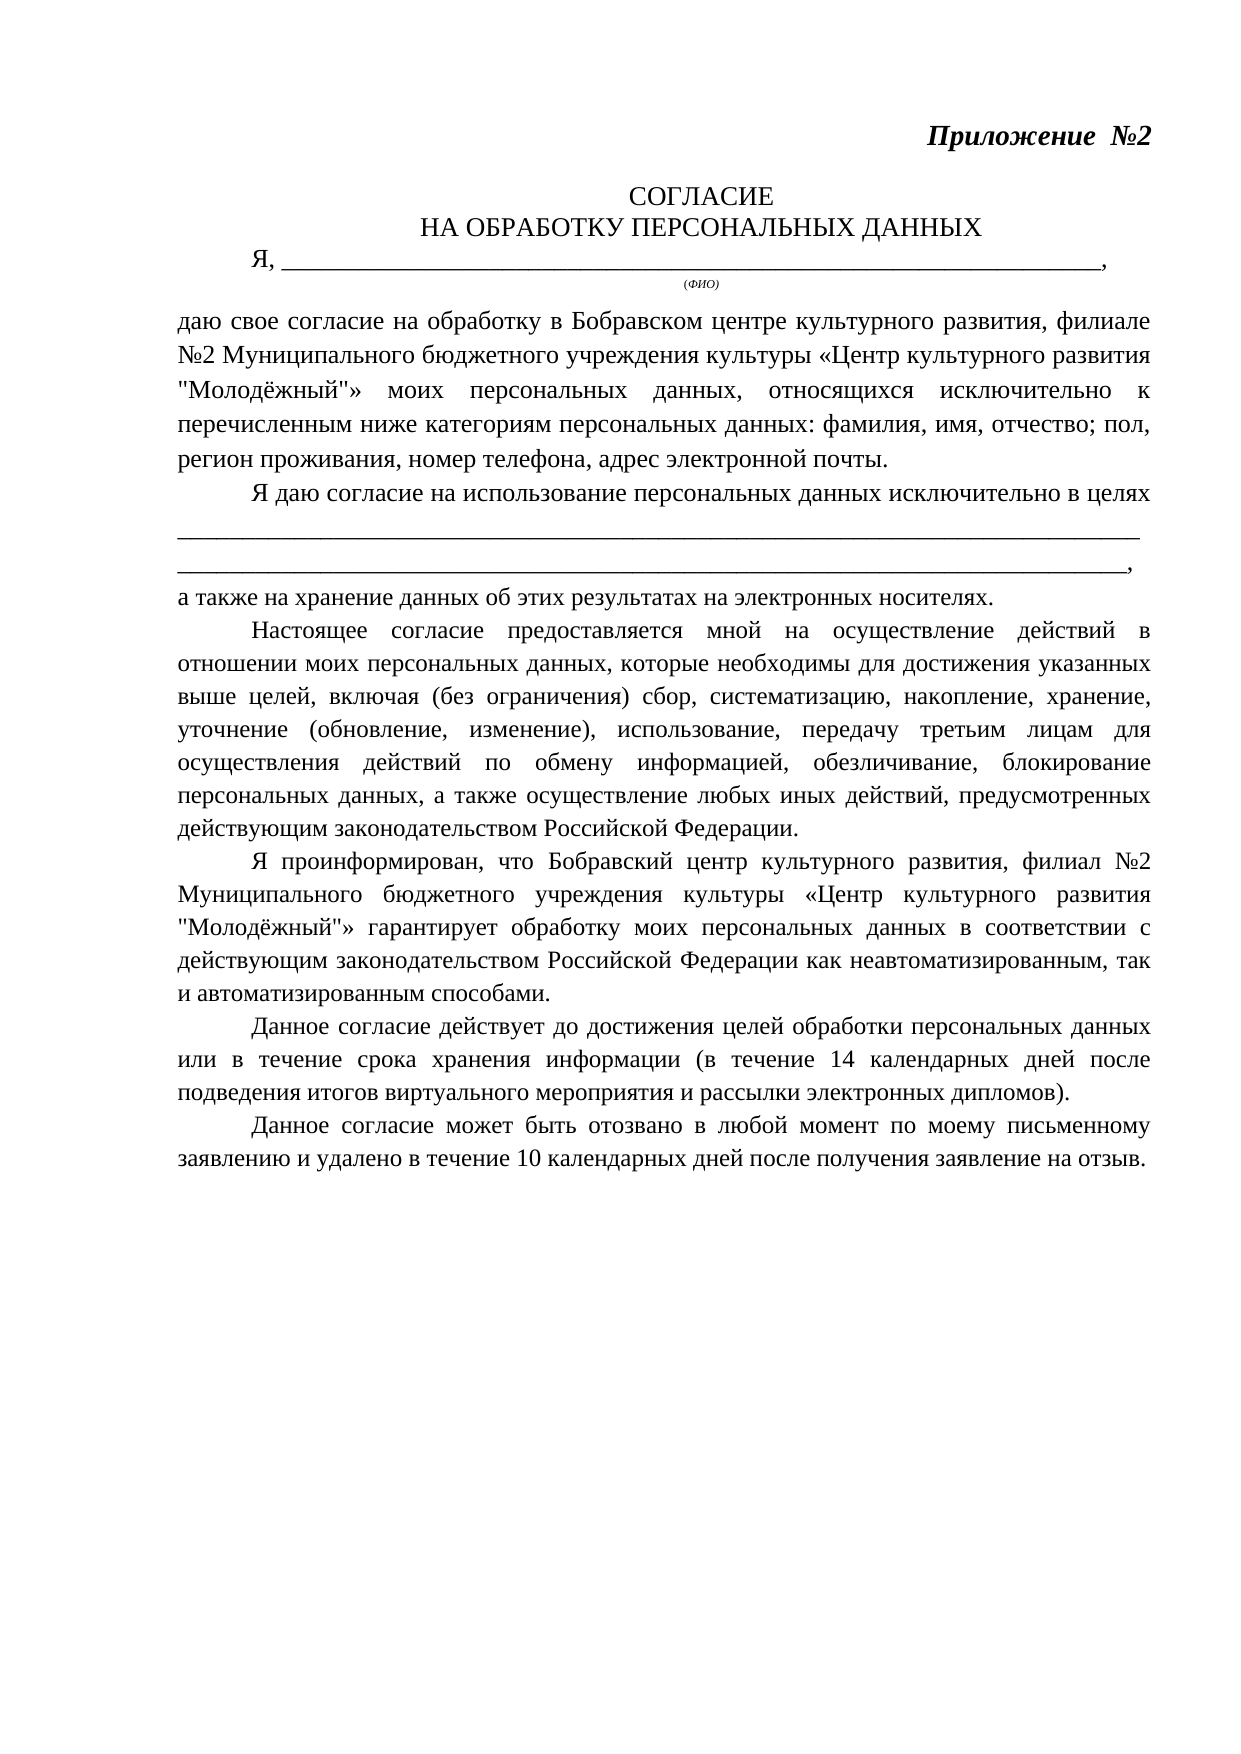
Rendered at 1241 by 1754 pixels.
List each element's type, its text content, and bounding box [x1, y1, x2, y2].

text Я проинформирован, что Бобравский центр культурного развития, филиал №2 Муниципального бюджетного учреждения культуры «Центр культурного развития "Молодёжный"» гарантирует обработку моих персональных данных в соответствии с действующим законодательством Российской Федерации как неавтоматизированным, так и автоматизированным способами. [177, 846, 1152, 1007]
text СОГЛАСИЕ [177, 180, 1152, 212]
text Данное согласие действует до достижения целей обработки персональных данных или в течение срока хранения информации (в течение 14 календарных дней после подведения итогов виртуального мероприятия и рассылки электронных дипломов). [177, 1011, 1152, 1106]
text НА ОБРАБОТКУ ПЕРСОНАЛЬНЫХ ДАННЫХ [177, 212, 1152, 243]
text Я даю согласие на использование персональных данных исключительно в целях ___________________________________________________________________________________________________________________________________________________, а также на хранение данных об этих результатах на электронных носителях. [177, 477, 1152, 611]
text Настоящее согласие предоставляется мной на осуществление действий в отношении моих персональных данных, которые необходимы для достижения указанных выше целей, включая (без ограничения) сбор, систематизацию, накопление, хранение, уточнение (обновление, изменение), использование, передачу третьим лицам для осуществления действий по обмену информацией, обезличивание, блокирование персональных данных, а также осуществление любых иных действий, предусмотренных действующим законодательством Российской Федерации. [177, 615, 1152, 842]
text Приложение №2 [177, 118, 1152, 152]
text Данное согласие может быть отозвано в любой момент по моему письменному заявлению и удалено в течение 10 календарных дней после получения заявление на отзыв. [177, 1110, 1152, 1172]
text Я, _______________________________________________________________, [177, 243, 1152, 273]
text даю свое согласие на обработку в Бобравском центре культурного развития, филиале №2 Муниципального бюджетного учреждения культуры «Центр культурного развития "Молодёжный"» моих персональных данных, относящихся исключительно к перечисленным ниже категориям персональных данных: фамилия, имя, отчество; пол, регион проживания, номер телефона, адрес электронной почты. [177, 305, 1152, 473]
text (ФИО) [177, 277, 1152, 301]
